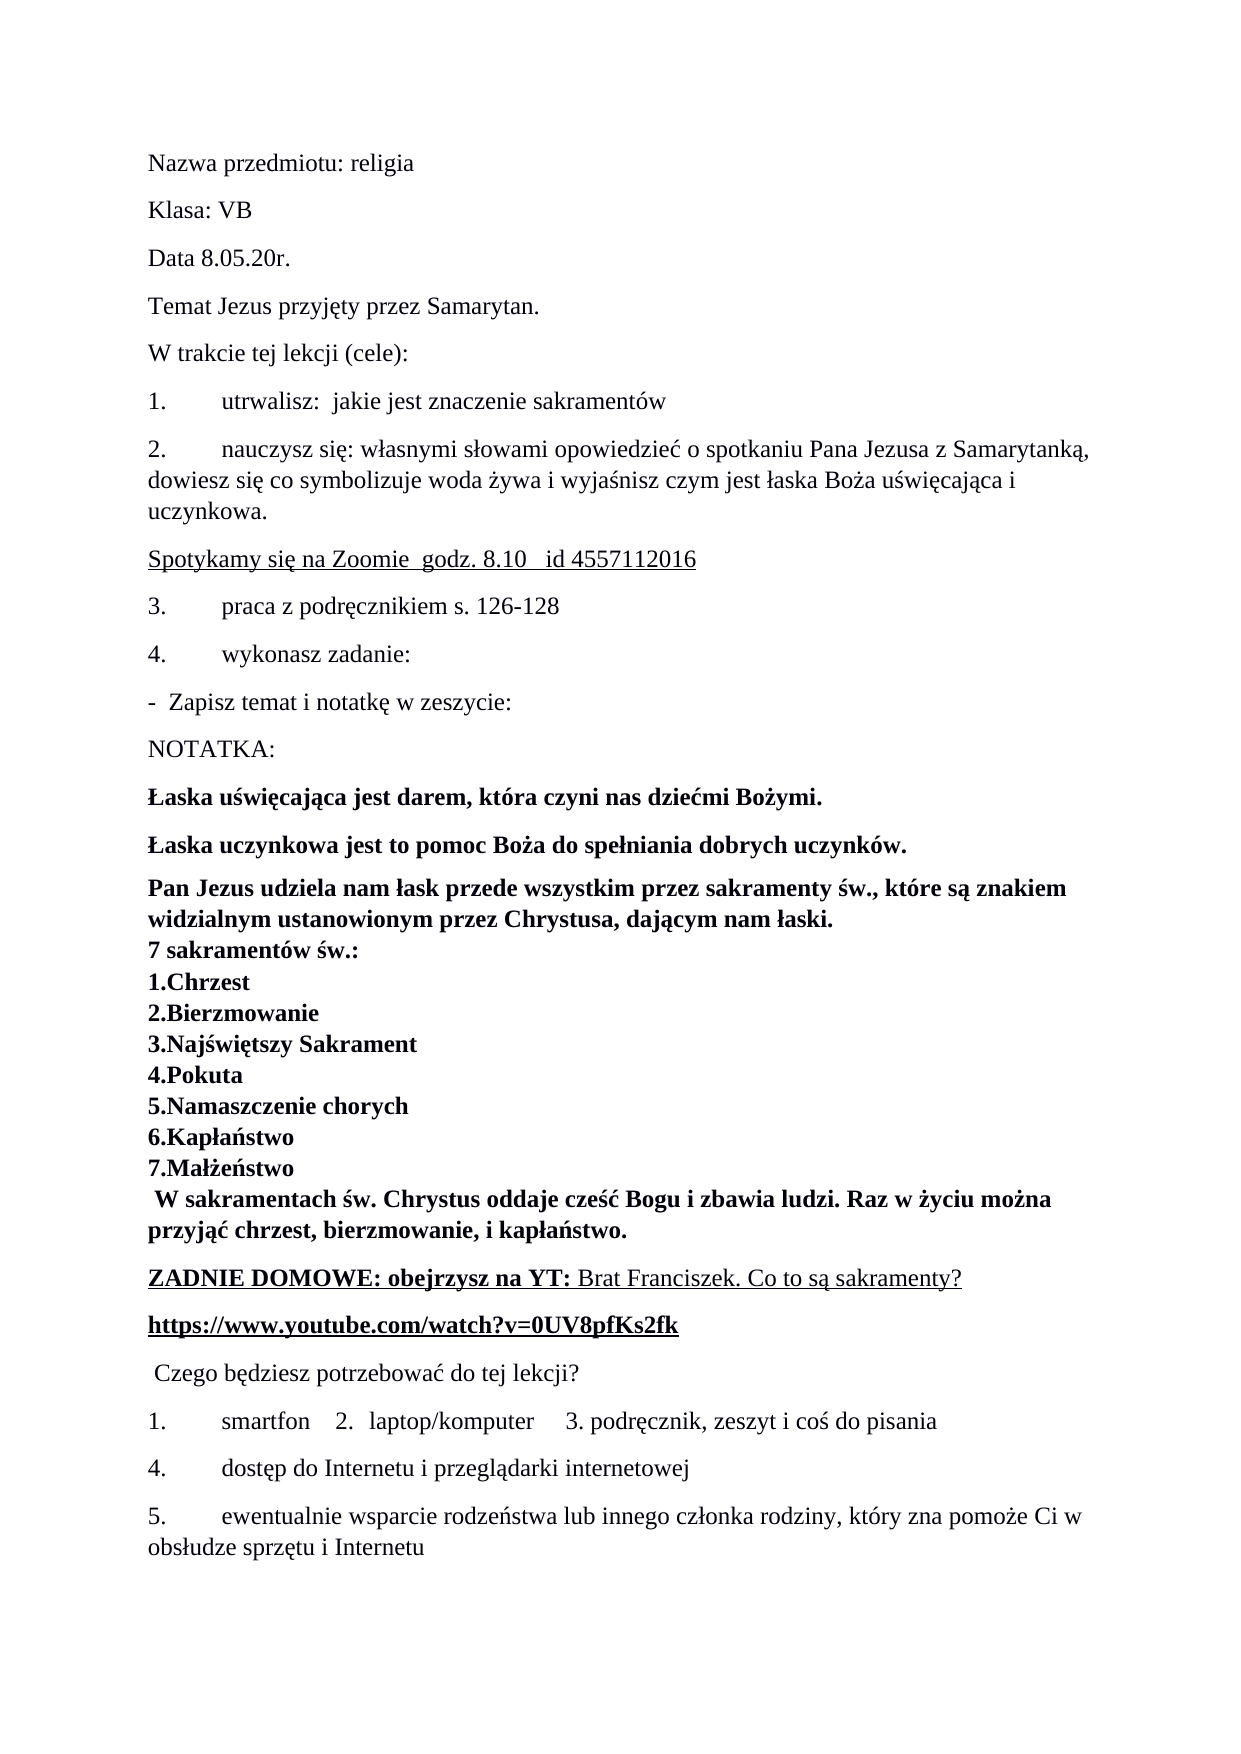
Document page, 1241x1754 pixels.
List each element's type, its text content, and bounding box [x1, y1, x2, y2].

text Data 8.05.20r. [148, 243, 1093, 272]
text 5. ewentualnie wsparcie rodzeństwa lub innego członka rodziny, który zna pomoże Ci w obsłudze sprzętu i Internetu [148, 1501, 1093, 1561]
text Temat Jezus przyjęty przez Samarytan. [148, 291, 1093, 319]
text 4. dostęp do Internetu i przeglądarki internetowej [148, 1453, 1093, 1482]
text W trakcie tej lekcji (cele): [148, 338, 1093, 367]
text Łaska uczynkowa jest to pomoc Boża do spełniania dobrych uczynków. [148, 830, 1093, 859]
text Łaska uświęcająca jest darem, która czyni nas dziećmi Bożymi. [148, 782, 1093, 811]
text Czego będziesz potrzebować do tej lekcji? [148, 1358, 1093, 1387]
text Pan Jezus udziela nam łask przede wszystkim przez sakramenty św., które są znakiem widzialnym ustanowionym przez Chrystusa, dającym nam łaski. 7 sakramentów św.: 1.Chrzest 2.Bierzmowanie 3.Najświętszy Sakrament 4.Pokuta 5.Namaszczenie chorych 6.Kapłaństwo 7.Małżeństwo W sakramentach św. Chrystus oddaje cześć Bogu i zbawia ludzi. Raz w życiu można przyjąć chrzest, bierzmowanie, i kapłaństwo. [148, 873, 1093, 1244]
text 1. smartfon 2. laptop/komputer 3. podręcznik, zeszyt i coś do pisania [148, 1406, 1093, 1434]
text Klasa: VB [148, 195, 1093, 224]
text 1. utrwalisz: jakie jest znaczenie sakramentów [148, 386, 1093, 415]
text ZADNIE DOMOWE: obejrzysz na YT: Brat Franciszek. Co to są sakramenty? [148, 1263, 1093, 1291]
text 3. praca z podręcznikiem s. 126-128 [148, 591, 1093, 620]
text 4. wykonasz zadanie: [148, 639, 1093, 668]
text Nazwa przedmiotu: religia [148, 148, 1093, 176]
text https://www.youtube.com/watch?v=0UV8pfKs2fk [148, 1310, 1093, 1339]
text Spotykamy się na Zoomie godz. 8.10 id 4557112016 [148, 544, 1093, 572]
text 2. nauczysz się: własnymi słowami opowiedzieć o spotkaniu Pana Jezusa z Samarytanką, dowiesz się co symbolizuje woda żywa i wyjaśnisz czym jest łaska Boża uświęcająca i uczynkowa. [148, 434, 1093, 525]
text NOTATKA: [148, 734, 1093, 763]
text - Zapisz temat i notatkę w zeszycie: [148, 687, 1093, 716]
